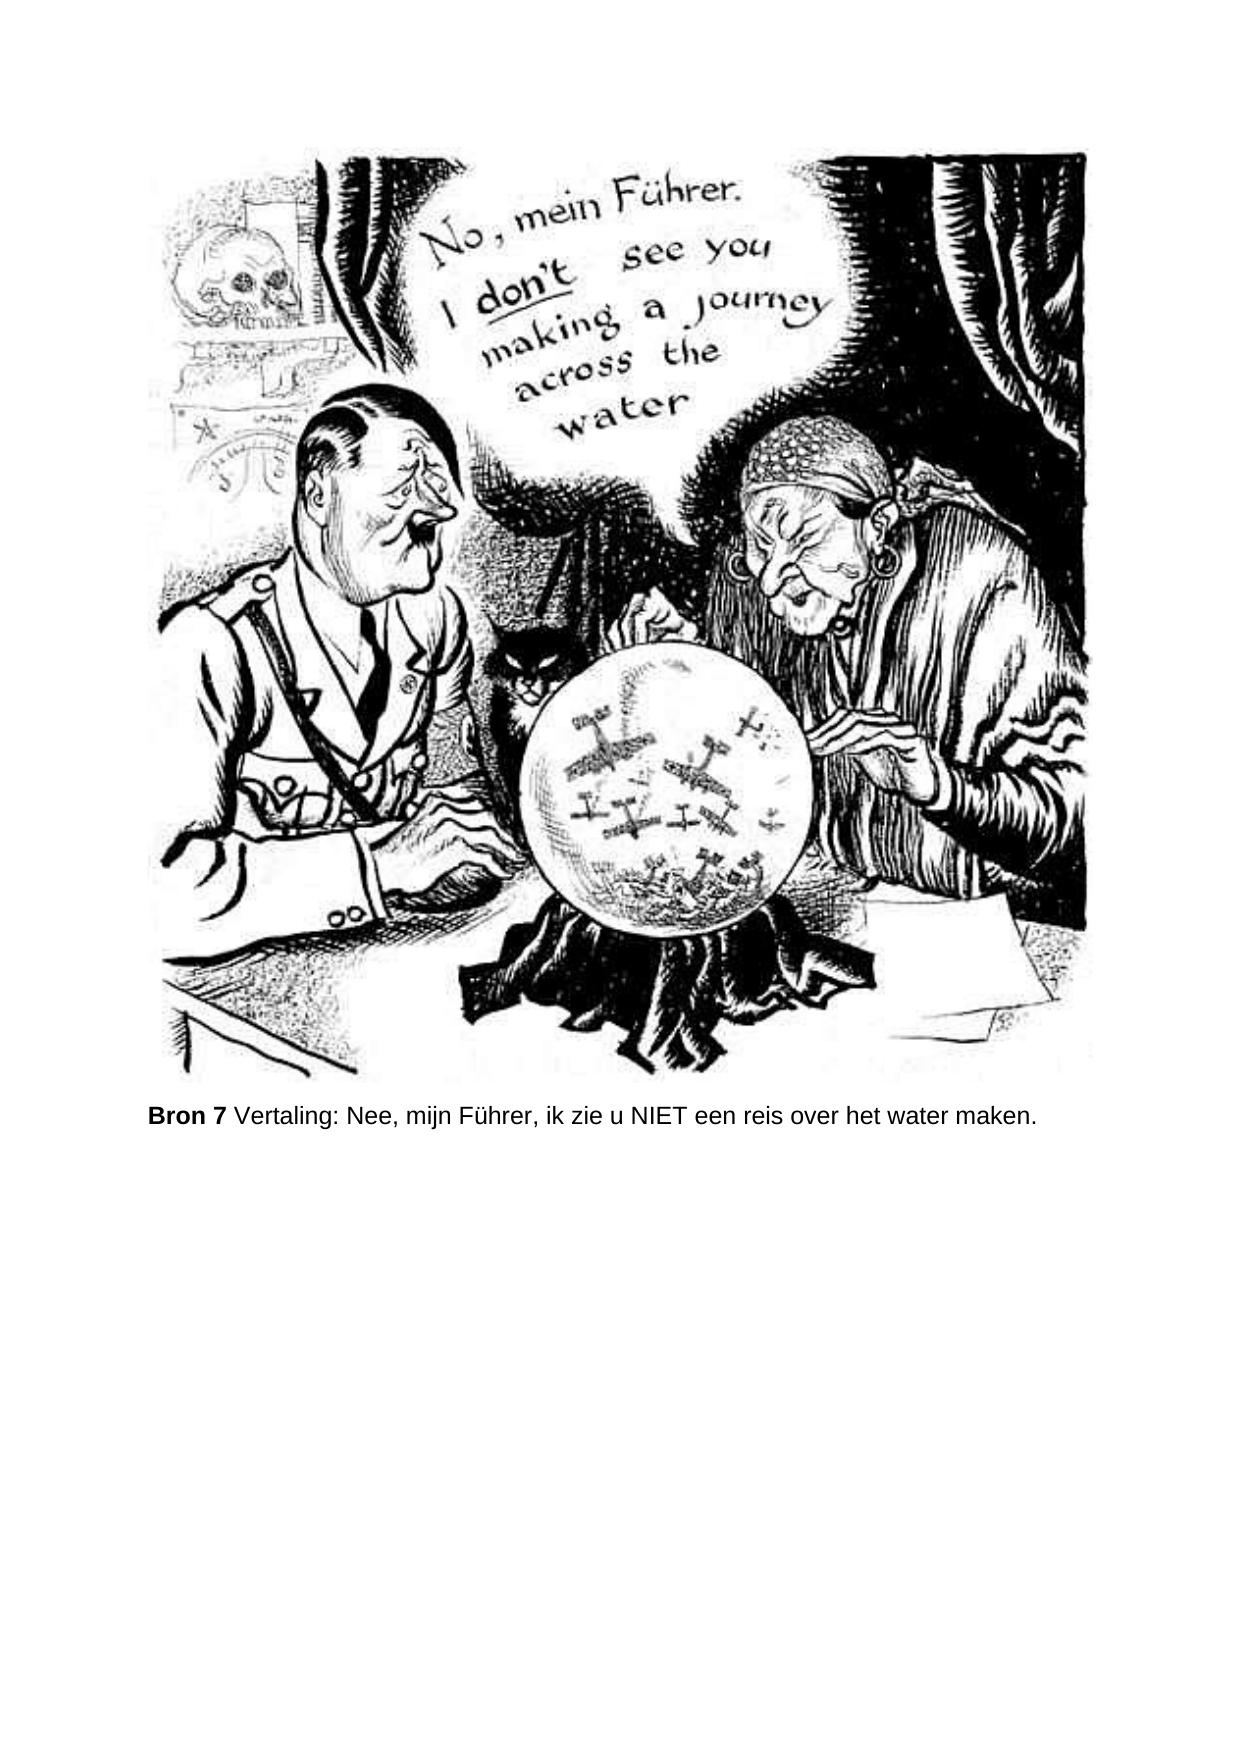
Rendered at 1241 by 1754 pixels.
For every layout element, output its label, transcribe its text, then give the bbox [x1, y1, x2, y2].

picture [147, 147, 1093, 1083]
text Bron 7 Vertaling: Nee, mijn Führer, ik zie u NIET een reis over het water maken. [148, 1101, 1093, 1130]
